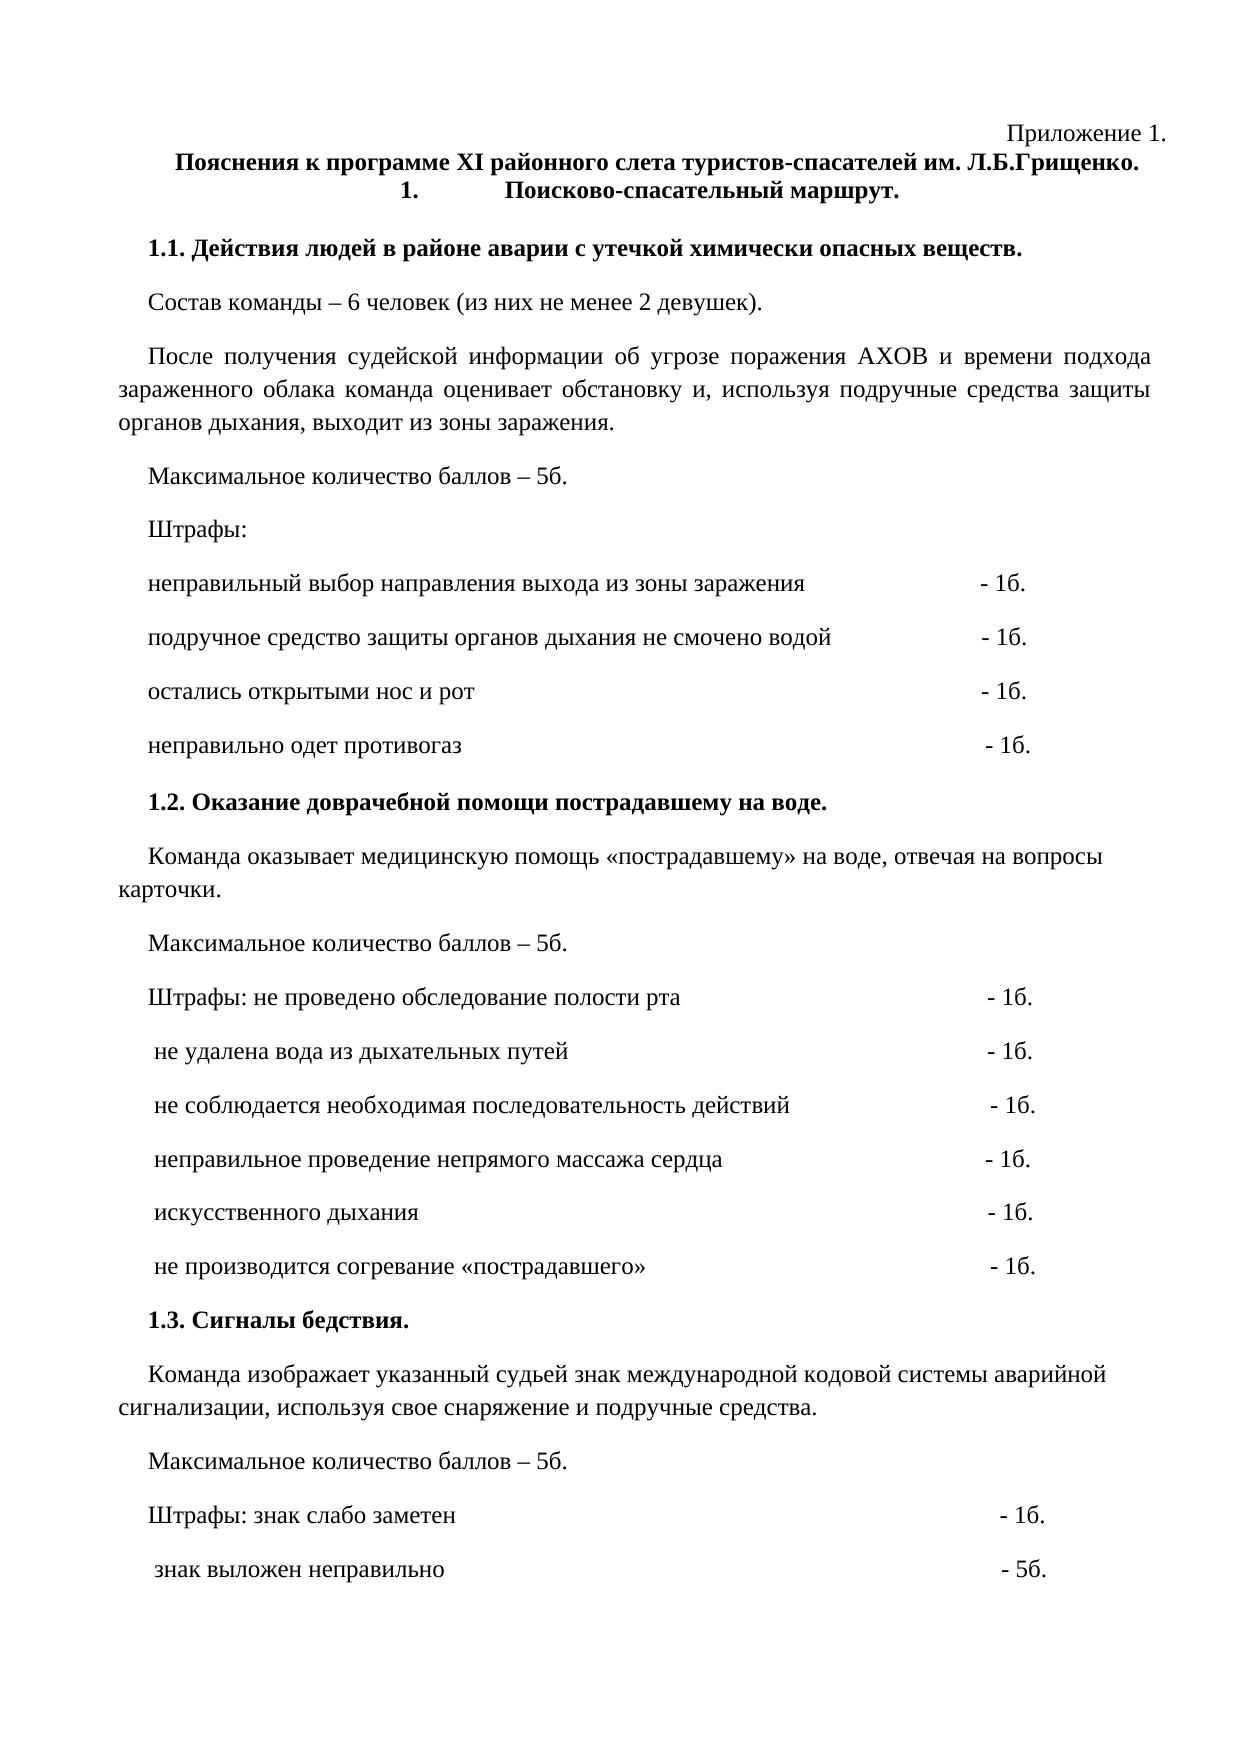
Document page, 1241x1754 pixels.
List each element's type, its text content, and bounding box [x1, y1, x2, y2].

text неправильный выбор направления выхода из зоны заражения - 1б. [118, 568, 1152, 597]
text Штрафы: знак слабо заметен - 1б. [118, 1500, 1152, 1528]
text знак выложен неправильно - 5б. [118, 1554, 1152, 1582]
text Состав команды – 6 человек (из них не менее 2 девушек). [118, 287, 1152, 316]
text Максимальное количество баллов – 5б. [118, 1446, 1152, 1475]
text не производится согревание «пострадавшего» - 1б. [118, 1251, 1152, 1280]
text 1.2. Оказание доврачебной помощи пострадавшему на воде. [118, 787, 1152, 816]
text Пояснения к программе XI районного слета туристов-спасателей им. Л.Б.Грищенко. [118, 147, 1166, 176]
text Максимальное количество баллов – 5б. [118, 928, 1152, 957]
text не удалена вода из дыхательных путей - 1б. [118, 1036, 1152, 1065]
text 1.3. Сигналы бедствия. [118, 1305, 1152, 1334]
text неправильно одет противогаз - 1б. [118, 730, 1166, 759]
text Команда изображает указанный судьей знак международной кодовой системы аварийной сигнализации, используя свое снаряжение и подручные средства. [118, 1359, 1152, 1421]
text 1.1. Действия людей в районе аварии с утечкой химически опасных веществ. [118, 233, 1152, 262]
text искусственного дыхания - 1б. [118, 1197, 1152, 1226]
text подручное средство защиты органов дыхания не смочено водой - 1б. [118, 622, 1152, 651]
text Приложение 1. [118, 118, 1166, 147]
text остались открытыми нос и рот - 1б. [118, 676, 1152, 705]
text не соблюдается необходимая последовательность действий - 1б. [118, 1090, 1152, 1118]
text Команда оказывает медицинскую помощь «пострадавшему» на воде, отвечая на вопросы карточки. [118, 841, 1152, 903]
text После получения судейской информации об угрозе поражения АХОВ и времени подхода зараженного облака команда оценивает обстановку и, используя подручные средства защиты органов дыхания, выходит из зоны заражения. [118, 341, 1152, 436]
text Максимальное количество баллов – 5б. [118, 461, 1152, 489]
text Штрафы: не проведено обследование полости рта - 1б. [118, 982, 1152, 1011]
list Поисково-спасательный маршрут. [118, 176, 1152, 204]
text неправильное проведение непрямого массажа сердца - 1б. [118, 1144, 1152, 1172]
text Штрафы: [118, 514, 1152, 543]
